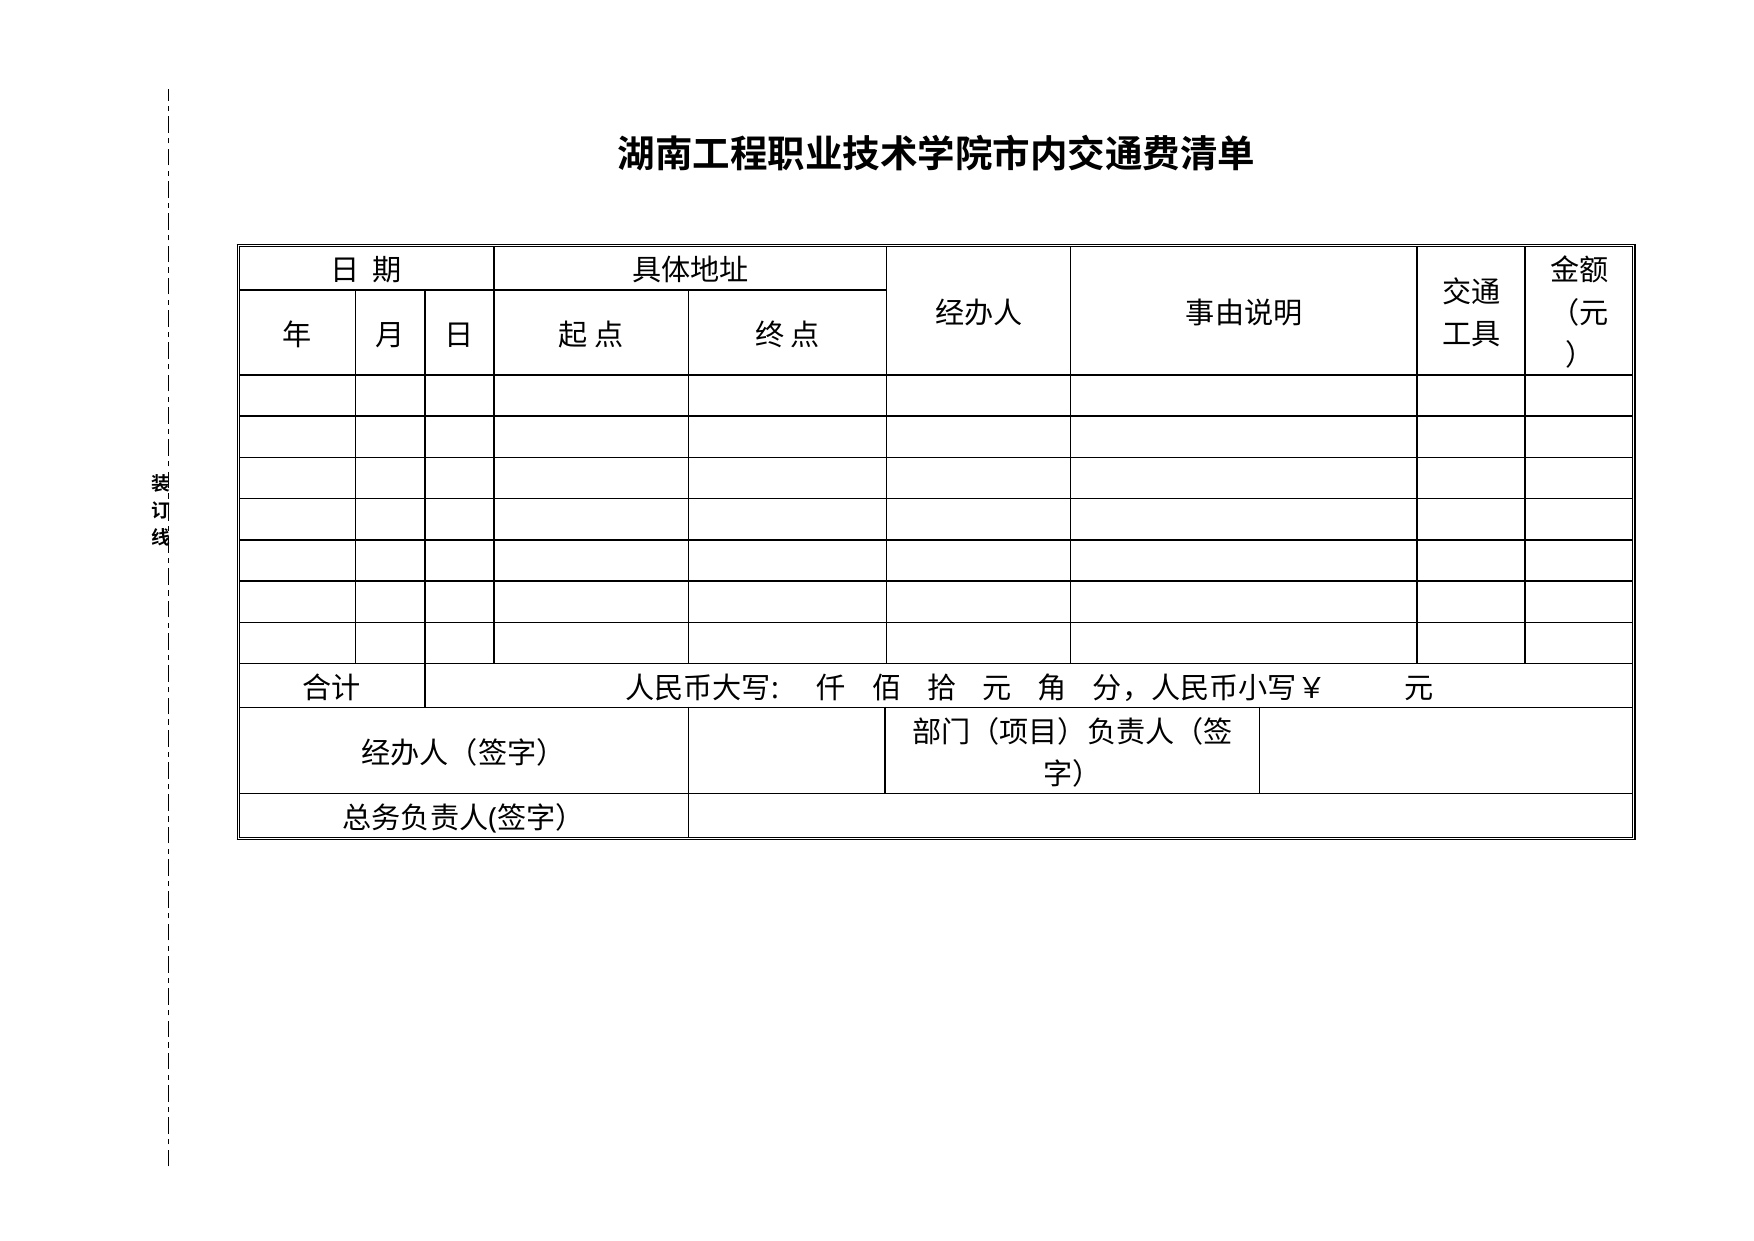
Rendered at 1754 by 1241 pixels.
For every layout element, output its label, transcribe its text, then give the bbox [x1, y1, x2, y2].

table_cell 经办人（签字） [240, 708, 688, 793]
text 湖南工程职业技术学院市内交通费清单 [177, 119, 1695, 184]
table_cell [1418, 499, 1524, 539]
table_cell 起 点 [495, 291, 688, 374]
table_cell [356, 376, 424, 415]
table_cell [887, 623, 1070, 663]
table_cell [887, 417, 1070, 456]
table_cell [1526, 417, 1632, 456]
table_cell 总务负责人(签字） [240, 794, 688, 837]
table_cell [1418, 376, 1524, 415]
table_cell [1418, 541, 1524, 580]
table_cell [495, 623, 688, 663]
table_cell [689, 623, 886, 663]
table_cell [689, 708, 884, 793]
table_cell [240, 541, 355, 580]
table_cell 月 [356, 291, 424, 374]
table_cell [495, 458, 688, 498]
table_cell [1526, 458, 1632, 498]
table_cell [495, 417, 688, 456]
table_header 日 期 [240, 247, 493, 289]
table_cell [356, 417, 424, 456]
table_header 事由说明 [1071, 247, 1416, 374]
table_cell [1071, 623, 1416, 663]
table_cell [1071, 458, 1416, 498]
table_cell [1526, 499, 1632, 539]
table_cell [689, 794, 1632, 837]
table_cell [495, 376, 688, 415]
table_cell [356, 458, 424, 498]
table_header 交通工具 [1418, 247, 1524, 374]
table_cell [887, 582, 1070, 621]
table_cell 人民币大写: 仟 佰 拾 元 角 分，人民币小写￥ 元 [426, 664, 1632, 707]
table_cell 终 点 [689, 291, 886, 374]
table_cell [689, 417, 886, 456]
table_cell 部门（项目）负责人（签字） [886, 708, 1259, 793]
table_cell [1418, 417, 1524, 456]
table_cell [1071, 499, 1416, 539]
table_cell [689, 541, 886, 580]
table_cell [426, 623, 493, 663]
table_cell 合计 [240, 664, 424, 707]
table_cell [1526, 541, 1632, 580]
table_cell [240, 458, 355, 498]
table_cell [240, 417, 355, 456]
table_cell [240, 499, 355, 539]
table_cell [356, 582, 424, 621]
table_cell [356, 499, 424, 539]
table_cell 日 [426, 291, 493, 374]
table_cell [426, 541, 493, 580]
table_cell [1418, 582, 1524, 621]
table_cell [1418, 458, 1524, 498]
table_cell [240, 582, 355, 621]
table_cell [887, 541, 1070, 580]
table_cell [689, 582, 886, 621]
table_cell [887, 458, 1070, 498]
table_header 金额（元） [1526, 247, 1632, 374]
table_cell 年 [240, 291, 355, 374]
table_cell [426, 582, 493, 621]
table_cell [1071, 376, 1416, 415]
table_cell [356, 541, 424, 580]
table_cell [495, 499, 688, 539]
table_cell [1071, 417, 1416, 456]
table_cell [689, 458, 886, 498]
table_cell [1418, 623, 1524, 663]
table_cell [426, 376, 493, 415]
table_cell [240, 376, 355, 415]
table_cell [495, 541, 688, 580]
table_cell [1071, 582, 1416, 621]
table_header 经办人 [887, 247, 1070, 374]
table_cell [426, 499, 493, 539]
table_cell [1526, 623, 1632, 663]
table_cell [240, 623, 355, 663]
table_cell [887, 376, 1070, 415]
table_cell [689, 499, 886, 539]
table_cell [1526, 376, 1632, 415]
table_header 具体地址 [495, 247, 886, 289]
table_cell [887, 499, 1070, 539]
table_cell [426, 458, 493, 498]
table_cell [1071, 541, 1416, 580]
table_cell [426, 417, 493, 456]
table_cell [689, 376, 886, 415]
table_cell [356, 623, 424, 663]
table_cell [1260, 708, 1632, 793]
table_cell [1526, 582, 1632, 621]
table_cell [495, 582, 688, 621]
